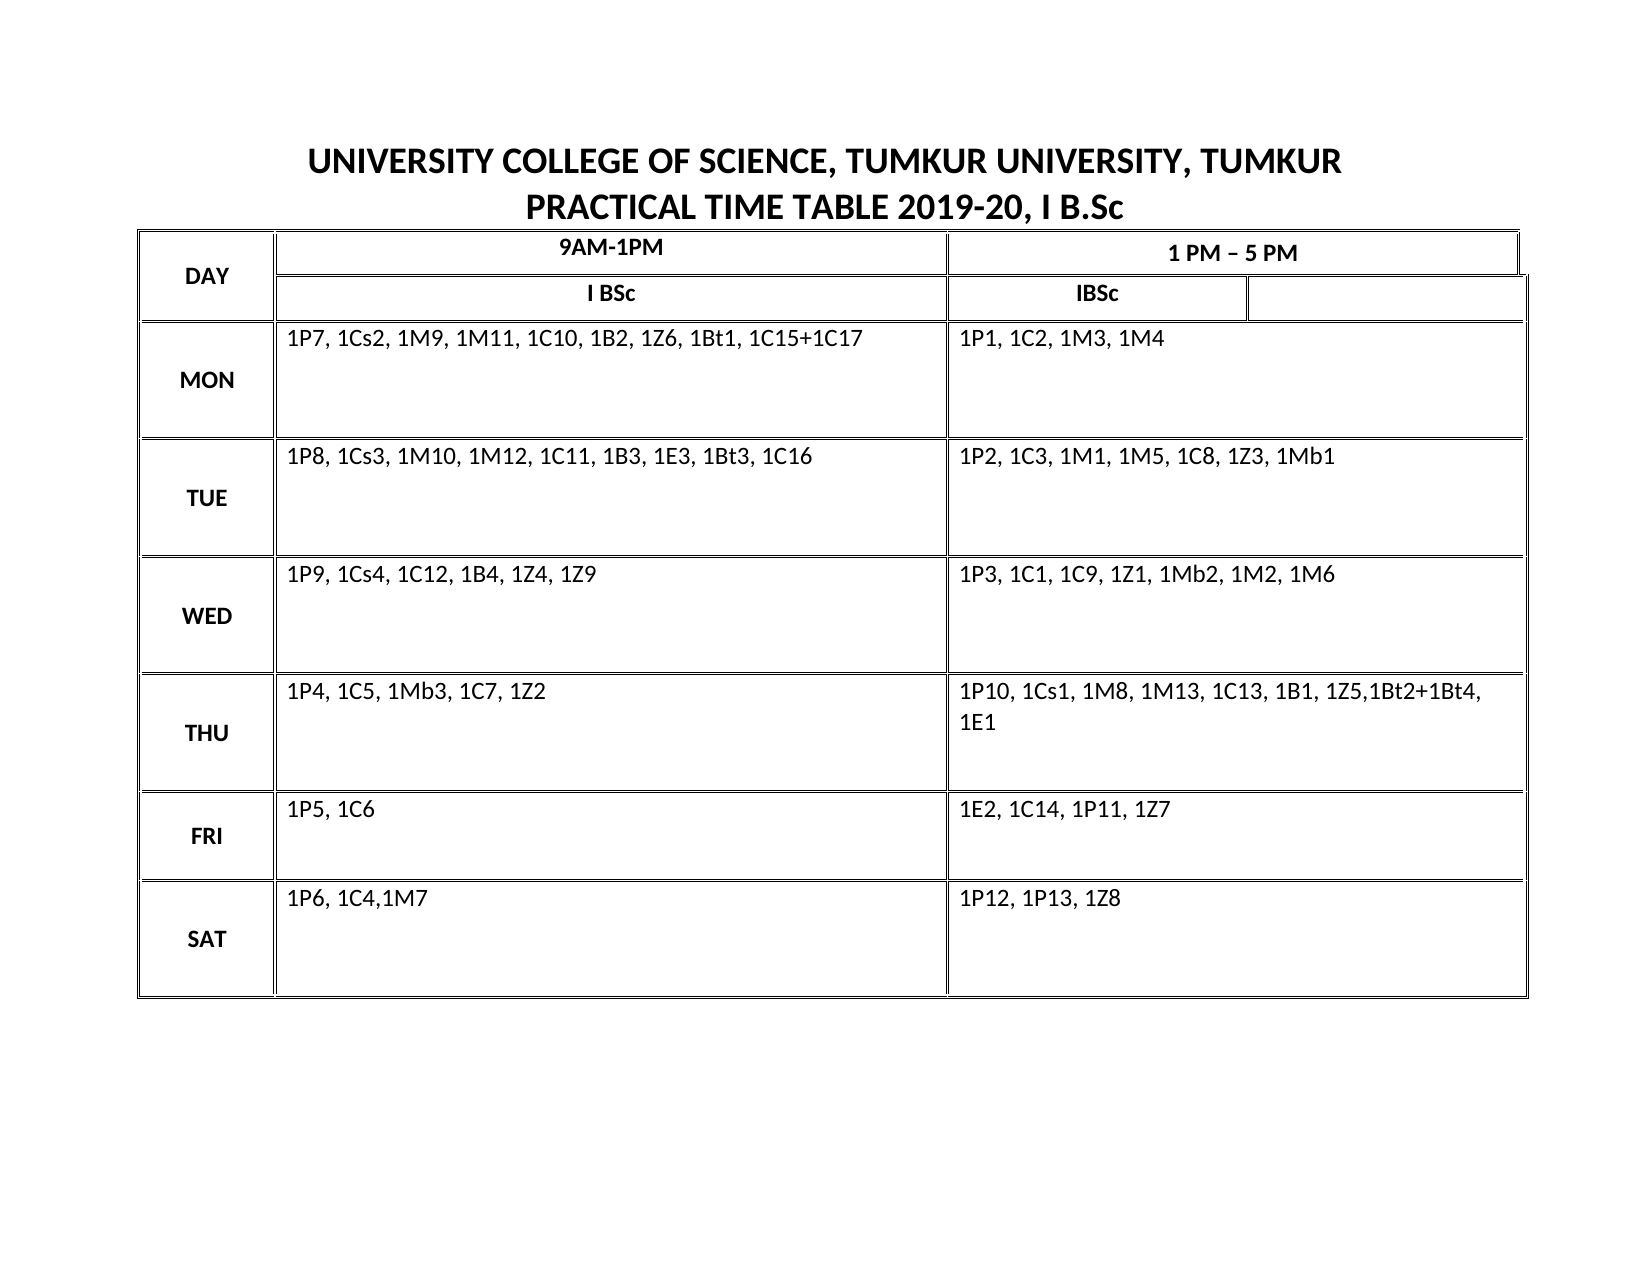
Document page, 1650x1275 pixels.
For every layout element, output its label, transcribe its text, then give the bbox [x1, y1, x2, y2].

table_header 1 PM – 5 PM [947, 232, 1518, 274]
table_cell 1P12, 1P13, 1Z8 [947, 879, 1526, 996]
table_cell IBSc [949, 277, 1246, 319]
table_cell 1P9, 1Cs4, 1C12, 1B4, 1Z4, 1Z9 [277, 558, 946, 672]
table_cell 1E2, 1C14, 1P11, 1Z7 [947, 790, 1527, 878]
table_cell MON [140, 320, 273, 437]
text UNIVERSITY COLLEGE OF SCIENCE, TUMKUR UNIVERSITY, TUMKUR [150, 137, 1500, 183]
table_cell [1247, 274, 1527, 319]
table_cell 1P5, 1C6 [277, 793, 946, 878]
table_cell 1P8, 1Cs3, 1M10, 1M12, 1C11, 1B3, 1E3, 1Bt3, 1C16 [277, 440, 946, 555]
table_header 9AM-1PM [275, 232, 947, 274]
table_cell I BSc [277, 277, 946, 319]
table_cell 1P7, 1Cs2, 1M9, 1M11, 1C10, 1B2, 1Z6, 1Bt1, 1C15+1C17 [277, 323, 946, 437]
table_cell 1P6, 1C4,1M7 [275, 882, 947, 996]
table_cell FRI [139, 790, 275, 878]
table_cell WED [140, 555, 273, 672]
table_cell SAT [140, 879, 275, 996]
table_header DAY [140, 230, 275, 319]
table_cell 1P10, 1Cs1, 1M8, 1M13, 1C13, 1B1, 1Z5,1Bt2+1Bt4, 1E1 [947, 672, 1527, 790]
table_cell 1P2, 1C3, 1M1, 1M5, 1C8, 1Z3, 1Mb1 [947, 437, 1527, 555]
table_cell THU [139, 672, 275, 790]
text PRACTICAL TIME TABLE 2019-20, I B.Sc [150, 183, 1500, 228]
table_cell TUE [139, 437, 275, 555]
table_cell 1P4, 1C5, 1Mb3, 1C7, 1Z2 [277, 675, 946, 790]
table_cell 1P1, 1C2, 1M3, 1M4 [949, 320, 1526, 437]
table_cell 1P3, 1C1, 1C9, 1Z1, 1Mb2, 1M2, 1M6 [949, 555, 1526, 672]
